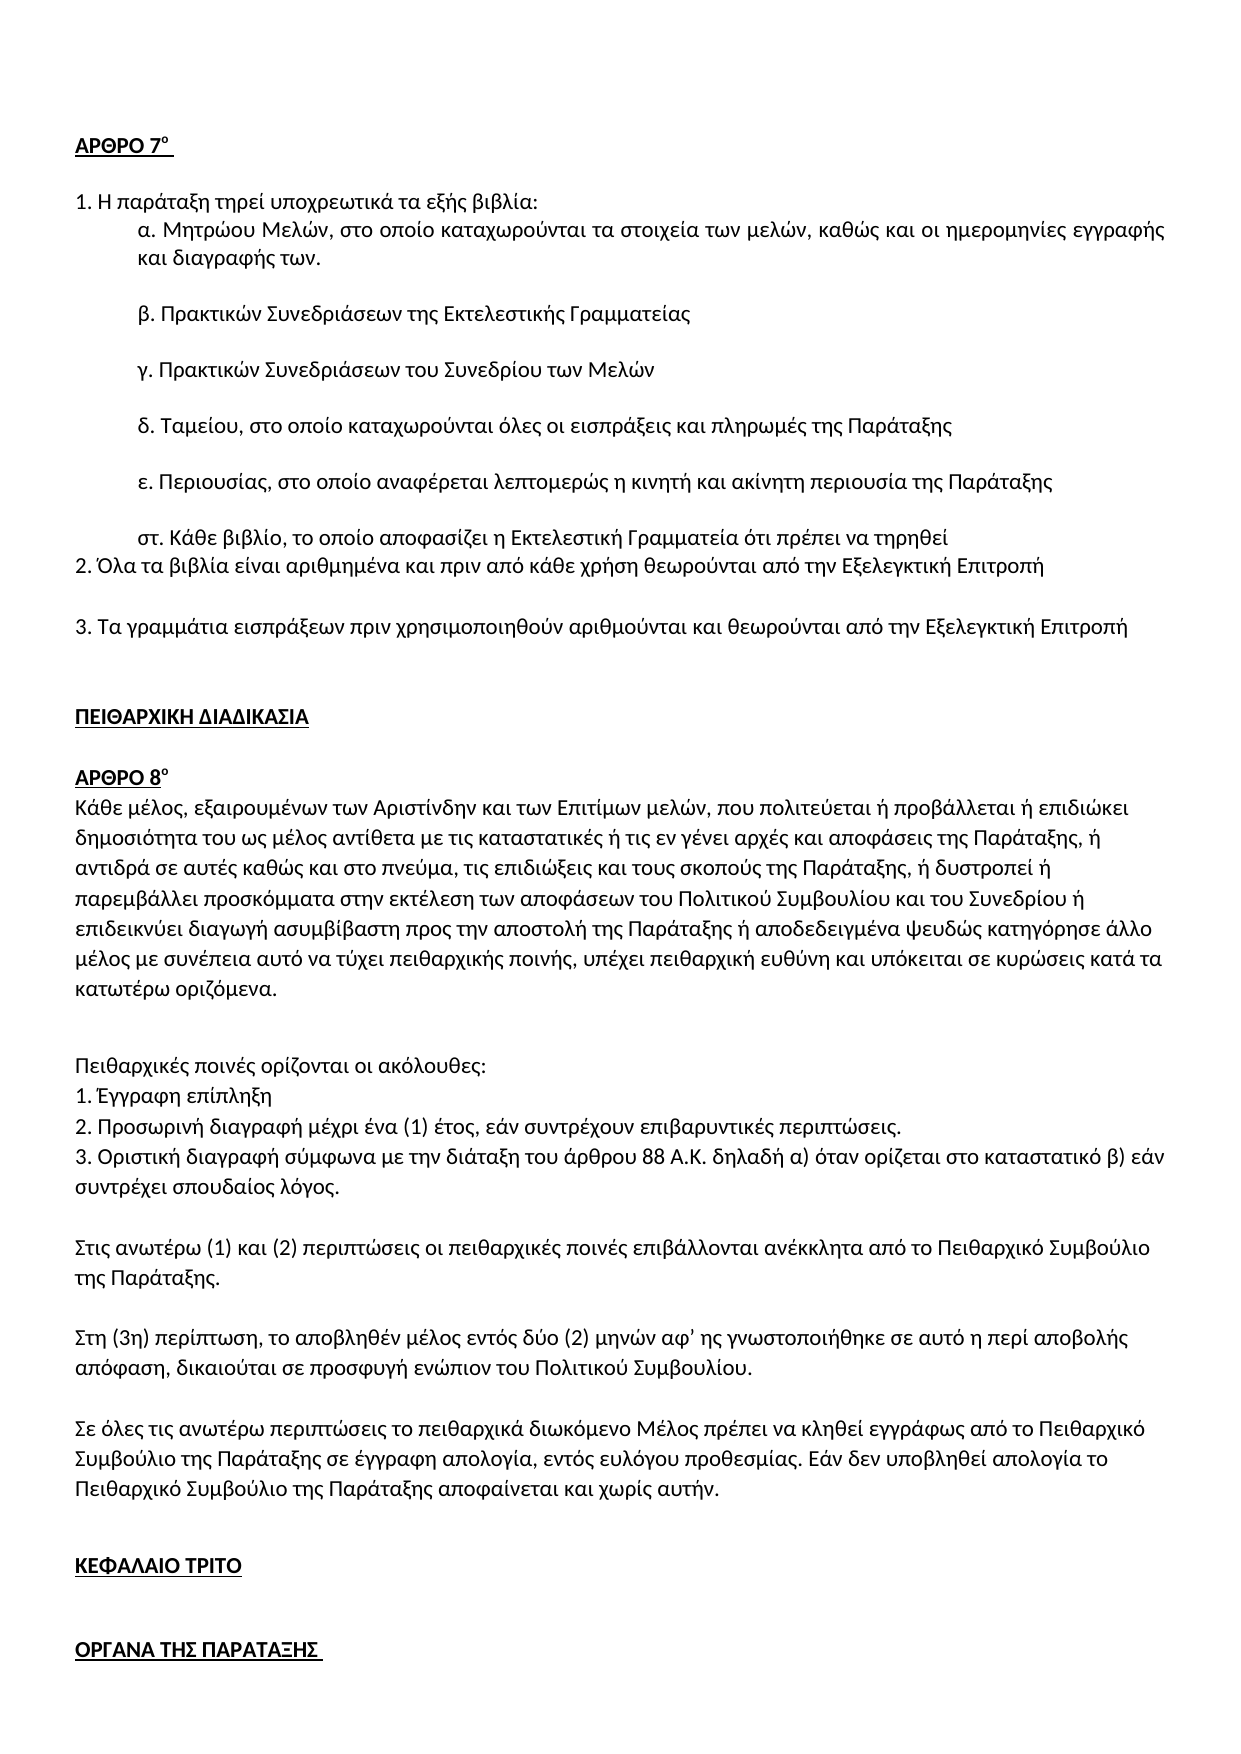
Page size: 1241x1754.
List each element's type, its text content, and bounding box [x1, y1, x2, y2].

text γ. Πρακτικών Συνεδριάσεων του Συνεδρίου των Μελών [137, 327, 1165, 383]
text στ. Κάθε βιβλίο, το οποίο αποφασίζει η Εκτελεστική Γραμματεία ότι πρέπει να τηρηθεί [137, 495, 1165, 551]
text ε. Περιουσίας, στο οποίο αναφέρεται λεπτομερώς η κινητή και ακίνητη περιουσία της Παράταξης [137, 439, 1165, 495]
text ΚΕΦΑΛΑΙΟ ΤΡΙΤΟ [75, 1551, 1165, 1579]
text β. Πρακτικών Συνεδριάσεων της Εκτελεστικής Γραμματείας [137, 271, 1165, 327]
text 1. Η παράταξη τηρεί υποχρεωτικά τα εξής βιβλία: [75, 159, 1165, 215]
text α. Μητρώου Μελών, στο οποίο καταχωρούνται τα στοιχεία των μελών, καθώς και οι ημερομηνίες εγγραφής και διαγραφής των. [137, 215, 1165, 271]
text 2. Όλα τα βιβλία είναι αριθμημένα και πριν από κάθε χρήση θεωρούνται από την Εξελεγκτική Επιτροπή 3. Τα γραμμάτια εισπράξεων πριν χρησιμοποιηθούν αριθμούνται και θεωρούνται από την Εξελεγκτική Επιτροπή ΠΕΙΘΑΡΧΙΚΗ ΔΙΑΔΙΚΑΣΙΑ ΑΡΘΡΟ 8ο Κάθε μέλος, εξαιρουμένων των Αριστίνδην και των Επιτίμων μελών, που πολιτεύεται ή προβάλλεται ή επιδιώκει δημοσιότητα του ως μέλος αντίθετα με τις καταστατικές ή τις εν γένει αρχές και αποφάσεις της Παράταξης, ή αντιδρά σε αυτές καθώς και στο πνεύμα, τις επιδιώξεις και τους σκοπούς της Παράταξης, ή δυστροπεί ή παρεμβάλλει προσκόμματα στην εκτέλεση των αποφάσεων του Πολιτικού Συμβουλίου και του Συνεδρίου ή επιδεικνύει διαγωγή ασυμβίβαστη προς την αποστολή της Παράταξης ή αποδεδειγμένα ψευδώς κατηγόρησε άλλο μέλος με συνέπεια αυτό να τύχει πειθαρχικής ποινής, υπέχει πειθαρχική ευθύνη και υπόκειται σε κυρώσεις κατά τα κατωτέρω οριζόμενα. [75, 551, 1165, 1002]
text ΑΡΘΡΟ 7ο [75, 75, 1165, 159]
text ΟΡΓΑΝΑ ΤΗΣ ΠΑΡΑΤΑΞΗΣ [75, 1579, 1165, 1663]
text Πειθαρχικές ποινές ορίζονται οι ακόλουθες: 1. Έγγραφη επίπληξη 2. Προσωρινή διαγραφή μέχρι ένα (1) έτος, εάν συντρέχουν επιβαρυντικές περιπτώσεις. 3. Οριστική διαγραφή σύμφωνα με την διάταξη του άρθρου 88 Α.Κ. δηλαδή α) όταν ορίζεται στο καταστατικό β) εάν συντρέχει σπουδαίος λόγος. Στις ανωτέρω (1) και (2) περιπτώσεις οι πειθαρχικές ποινές επιβάλλονται ανέκκλητα από το Πειθαρχικό Συμβούλιο της Παράταξης. Στη (3η) περίπτωση, το αποβληθέν μέλος εντός δύο (2) μηνών αφ’ ης γνωστοποιήθηκε σε αυτό η περί αποβολής απόφαση, δικαιούται σε προσφυγή ενώπιον του Πολιτικού Συμβουλίου. Σε όλες τις ανωτέρω περιπτώσεις το πειθαρχικά διωκόμενο Μέλος πρέπει να κληθεί εγγράφως από το Πειθαρχικό Συμβούλιο της Παράταξης σε έγγραφη απολογία, εντός ευλόγου προθεσμίας. Εάν δεν υποβληθεί απολογία το Πειθαρχικό Συμβούλιο της Παράταξης αποφαίνεται και χωρίς αυτήν. [75, 1021, 1165, 1532]
text δ. Ταμείου, στο οποίο καταχωρούνται όλες οι εισπράξεις και πληρωμές της Παράταξης [137, 383, 1165, 439]
